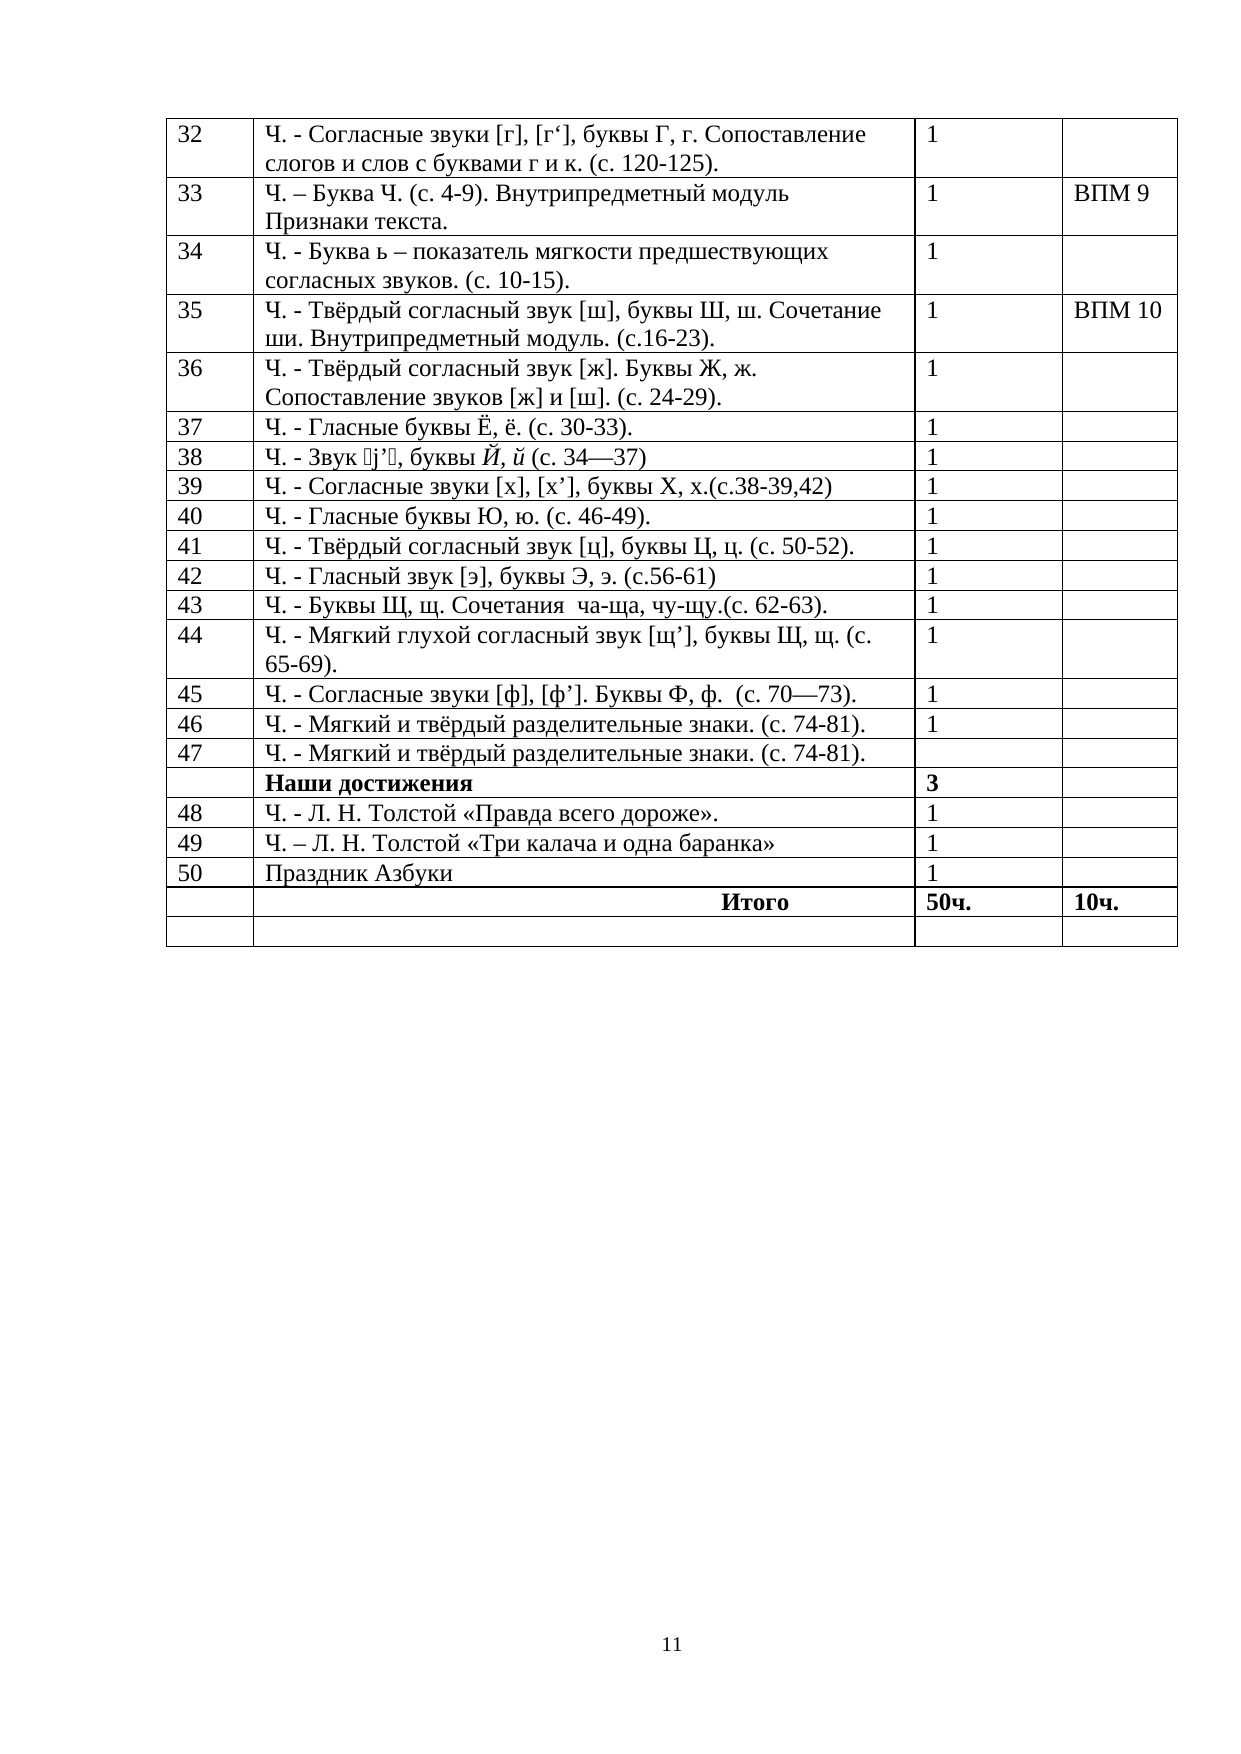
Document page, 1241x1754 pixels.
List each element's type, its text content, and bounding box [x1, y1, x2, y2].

table_cell 1 [916, 858, 1062, 886]
table_cell [1063, 858, 1177, 886]
table_cell [1063, 353, 1177, 411]
table_cell 47 [167, 739, 253, 767]
table_cell 1 [916, 531, 1062, 560]
table_cell 40 [167, 501, 253, 530]
table_cell 1 [916, 119, 1062, 177]
table_cell 1 [916, 679, 1062, 708]
table_cell 41 [167, 531, 253, 560]
table_cell Ч. – Л. Н. Толстой «Три калача и одна баранка» [254, 828, 914, 857]
table_cell 1 [916, 412, 1062, 441]
table_cell 38 [167, 442, 253, 470]
table_cell 1 [916, 295, 1062, 352]
table_cell Ч. - Гласные буквы Ю, ю. (с. 46-49). [254, 501, 914, 530]
table_cell 1 [916, 471, 1062, 500]
table_cell [167, 888, 253, 916]
table_cell [1063, 620, 1177, 678]
table_cell 1 [916, 709, 1062, 737]
table_cell [1063, 442, 1177, 470]
table_cell 33 [167, 178, 253, 235]
table_cell 50 [167, 858, 253, 886]
table_cell 1 [916, 442, 1062, 470]
table_cell [167, 768, 253, 797]
table_cell 1 [916, 620, 1062, 678]
table_cell Ч. - Согласные звуки [ф], [ф’]. Буквы Ф, ф. (с. 70—73). [254, 679, 914, 708]
table_cell ВПМ 10 [1063, 295, 1177, 352]
table_cell Ч. - Звук j’, буквы Й, й (с. 34—37) [254, 442, 914, 470]
table_cell [916, 917, 1062, 946]
table_cell 37 [167, 412, 253, 441]
table_cell 34 [167, 236, 253, 294]
table_cell 42 [167, 561, 253, 589]
table_cell [1063, 412, 1177, 441]
table_cell Итого [254, 888, 914, 916]
table_cell 50ч. [916, 888, 1062, 916]
table_cell [1063, 828, 1177, 857]
table_cell [1063, 236, 1177, 294]
table_cell Наши достижения [254, 768, 914, 797]
table_cell Ч. - Мягкий глухой согласный звук [щ’], буквы Щ, щ. (с. 65-69). [254, 620, 914, 678]
table_cell 48 [167, 798, 253, 827]
table_cell Ч. - Гласные буквы Ё, ё. (с. 30-33). [254, 412, 914, 441]
table_cell [1063, 531, 1177, 560]
table_cell 39 [167, 471, 253, 500]
table_cell Ч. - Согласные звуки [х], [х’], буквы Х, х.(с.38-39,42) [254, 471, 914, 500]
table_cell 32 [167, 119, 253, 177]
table_cell [1063, 768, 1177, 797]
table_cell [1063, 471, 1177, 500]
table_cell 44 [167, 620, 253, 678]
table_cell Ч. – Буква Ч. (с. 4-9). Внутрипредметный модуль Признаки текста. [254, 178, 914, 235]
table_cell 49 [167, 828, 253, 857]
table_cell 10ч. [1063, 888, 1177, 916]
table_cell 36 [167, 353, 253, 411]
table_cell 1 [916, 561, 1062, 589]
table_cell [1063, 591, 1177, 619]
table_cell 1 [916, 798, 1062, 827]
table_cell [167, 917, 253, 946]
table_cell 1 [916, 828, 1062, 857]
table_cell 1 [916, 591, 1062, 619]
table_cell [1063, 798, 1177, 827]
table_cell 1 [916, 236, 1062, 294]
table_cell [1063, 119, 1177, 177]
table_cell Ч. - Мягкий и твёрдый разделительные знаки. (с. 74-81). [254, 739, 914, 767]
table_cell [1063, 917, 1177, 946]
table_cell Ч. - Гласный звук [э], буквы Э, э. (с.56-61) [254, 561, 914, 589]
table_cell Ч. - Твёрдый согласный звук [ж]. Буквы Ж, ж. Сопоставление звуков [ж] и [ш]. (с. 24-29). [254, 353, 914, 411]
table_cell ВПМ 9 [1063, 178, 1177, 235]
table_cell [1063, 501, 1177, 530]
table_cell Ч. - Твёрдый согласный звук [ш], буквы Ш, ш. Сочетание ши. Внутрипредметный модуль. (с.16-23). [254, 295, 914, 352]
table_cell 35 [167, 295, 253, 352]
table_cell 43 [167, 591, 253, 619]
table_cell 46 [167, 709, 253, 737]
table_cell [1063, 679, 1177, 708]
table_cell Ч. - Твёрдый согласный звук [ц], буквы Ц, ц. (с. 50-52). [254, 531, 914, 560]
table_cell 1 [916, 501, 1062, 530]
table_cell Ч. - Буквы Щ, щ. Сочетания ча-ща, чу-щу.(с. 62-63). [254, 591, 914, 619]
table_cell 3 [916, 768, 1062, 797]
table_cell [254, 917, 914, 946]
table_cell 1 [916, 178, 1062, 235]
table_cell Ч. - Согласные звуки [г], [г‘], буквы Г, г. Сопоставление слогов и слов с буквами г и к. (с. 120-125). [254, 119, 914, 177]
table_cell [1063, 709, 1177, 737]
table_cell 1 [916, 353, 1062, 411]
table_cell [1063, 739, 1177, 767]
table_cell Ч. - Мягкий и твёрдый разделительные знаки. (с. 74-81). [254, 709, 914, 737]
table_cell Ч. - Буква ь – показатель мягкости предшествующих согласных звуков. (с. 10-15). [254, 236, 914, 294]
table_cell [916, 739, 1062, 767]
table_cell Ч. - Л. Н. Толстой «Правда всего дороже». [254, 798, 914, 827]
table_cell Праздник Азбуки [254, 858, 914, 886]
table_cell [1063, 561, 1177, 589]
table_cell 45 [167, 679, 253, 708]
